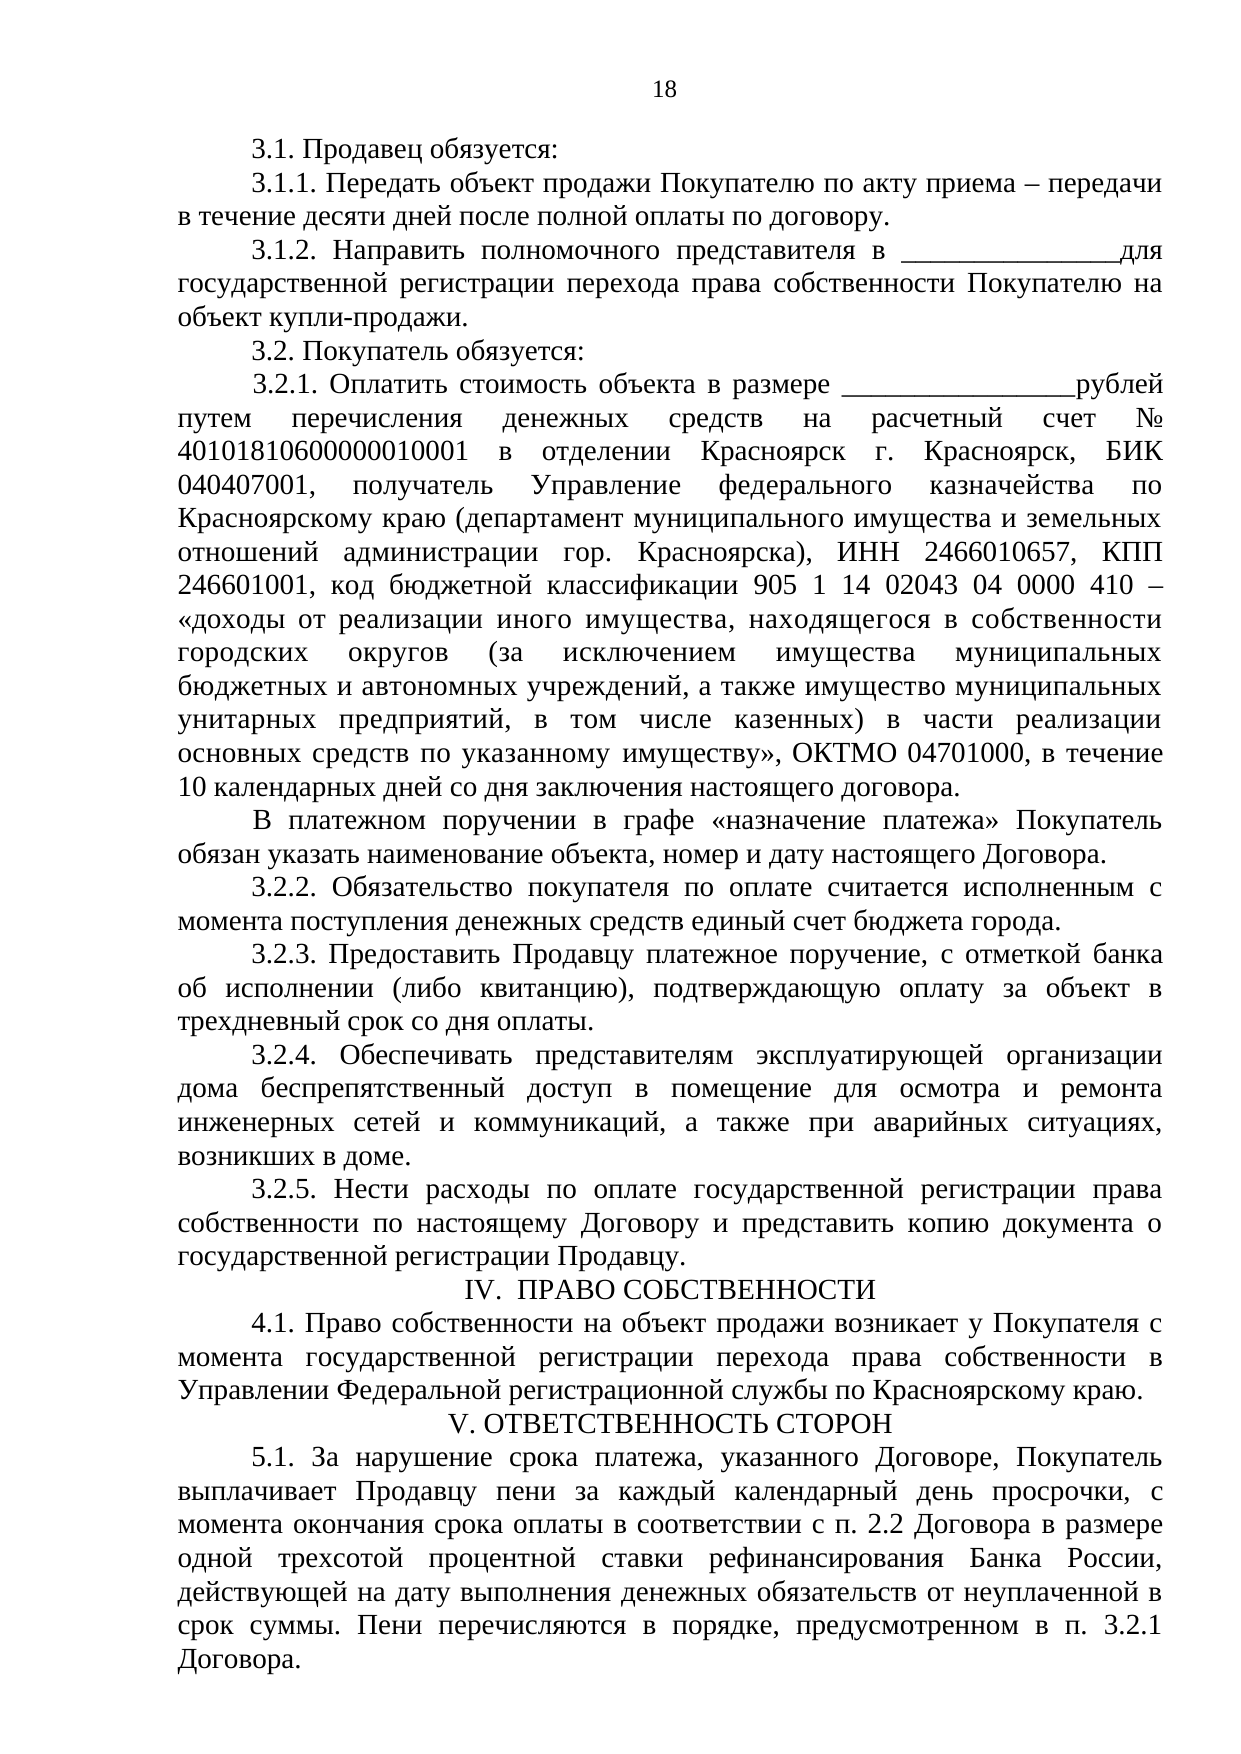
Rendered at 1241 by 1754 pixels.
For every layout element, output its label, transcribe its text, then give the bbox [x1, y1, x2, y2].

text 3.2.2. Обязательство покупателя по оплате считается исполненным с момента поступления денежных средств единый счет бюджета города. [177, 869, 1163, 936]
text 4.1. Право собственности на объект продажи возникает у Покупателя с момента государственной регистрации перехода права собственности в Управлении Федеральной регистрационной службы по Красноярскому краю. [177, 1305, 1163, 1406]
text 3.2. Покупатель обязуется: [177, 333, 1163, 366]
text V. ОТВЕТСТВЕННОСТЬ СТОРОН [177, 1406, 1163, 1439]
text 3.1.2. Направить полномочного представителя в _______________для государственной регистрации перехода права собственности Покупателю на объект купли-продажи. [177, 232, 1163, 333]
text В платежном поручении в графе «назначение платежа» Покупатель обязан указать наименование объекта, номер и дату настоящего Договора. [177, 802, 1163, 869]
text 3.2.4. Обеспечивать представителям эксплуатирующей организации дома беспрепятственный доступ в помещение для осмотра и ремонта инженерных сетей и коммуникаций, а также при аварийных ситуациях, возникших в доме. [177, 1037, 1163, 1171]
text 3.1. Продавец обязуется: [177, 131, 1163, 165]
text 3.1.1. Передать объект продажи Покупателю по акту приема – передачи в течение десяти дней после полной оплаты по договору. [177, 165, 1163, 232]
text 3.2.5. Нести расходы по оплате государственной регистрации права собственности по настоящему Договору и представить копию документа о государственной регистрации Продавцу. [177, 1171, 1163, 1272]
text 3.2.1. Оплатить стоимость объекта в размере ________________рублей путем перечисления денежных средств на расчетный счет № 40101810600000010001 в отделении Красноярск г. Красноярск, БИК 040407001, получатель Управление федерального казначейства по Красноярскому краю (департамент муниципального имущества и земельных отношений администрации гор. Красноярска), ИНН 2466010657, КПП 246601001, код бюджетной классификации 905 1 14 02043 04 0000 410 – «доходы от реализации иного имущества, находящегося в собственности городских округов (за исключением имущества муниципальных бюджетных и автономных учреждений, а также имущество муниципальных унитарных предприятий, в том числе казенных) в части реализации основных средств по указанному имуществу», ОКТМО 04701000, в течение 10 календарных дней со дня заключения настоящего договора. [177, 366, 1163, 802]
text 5.1. За нарушение срока платежа, указанного Договоре, Покупатель выплачивает Продавцу пени за каждый календарный день просрочки, c момента окончания срока оплаты в соответствии с п. 2.2 Договора в размере одной трехсотой процентной ставки рефинансирования Банка России, действующей на дату выполнения денежных обязательств от неуплаченной в срок суммы. Пени перечисляются в порядке, предусмотренном в п. 3.2.1 Договора. [177, 1439, 1163, 1674]
text IV. ПРАВО СОБСТВЕННОСТИ [177, 1272, 1163, 1305]
text 3.2.3. Предоставить Продавцу платежное поручение, c отметкой банка об исполнении (либо квитанцию), подтверждающую оплату за объект в трехдневный срок со дня оплаты. [177, 936, 1163, 1037]
